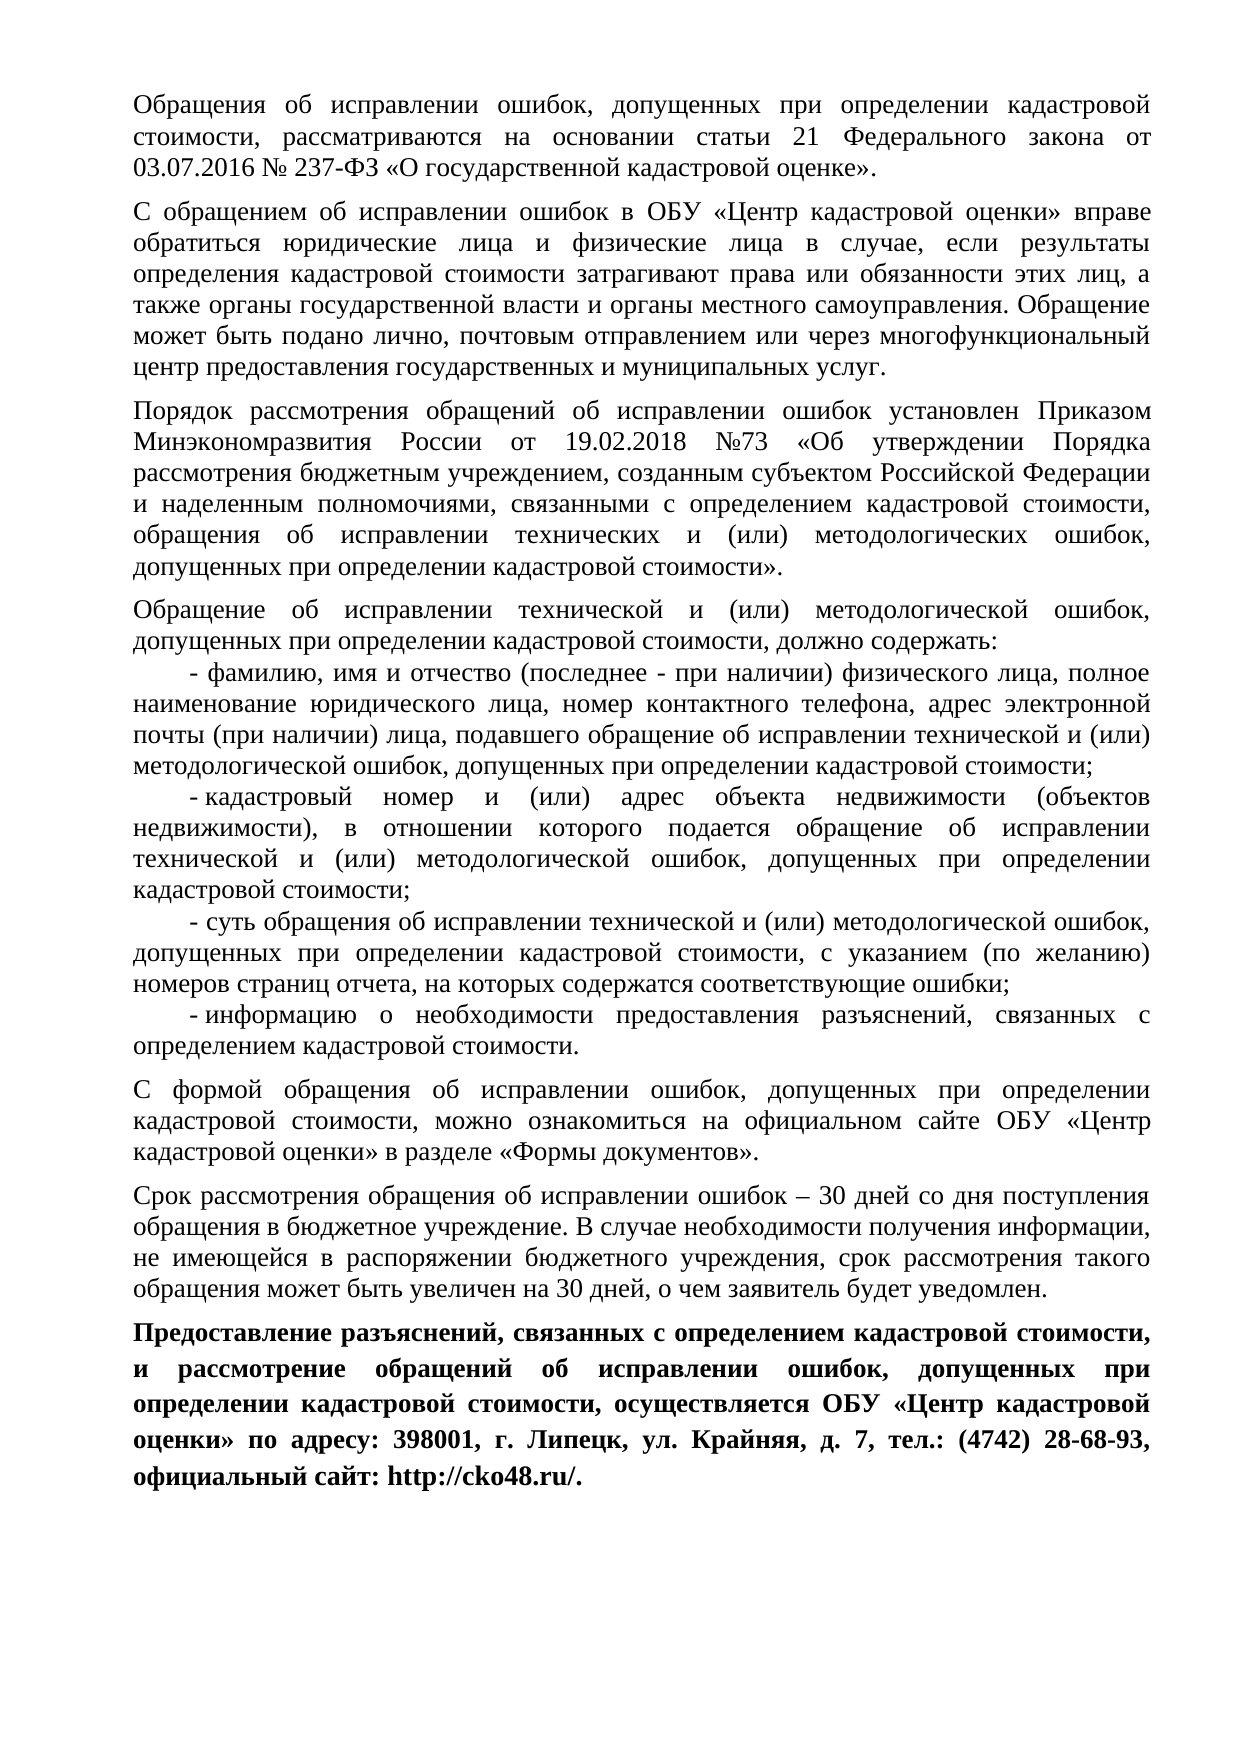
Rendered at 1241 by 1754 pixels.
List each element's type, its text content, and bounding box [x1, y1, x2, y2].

text Порядок рассмотрения обращений об исправлении ошибок установлен Приказом Минэкономразвития России от 19.02.2018 №73 «Об утверждении Порядка рассмотрения бюджетным учреждением, созданным субъектом Российской Федерации и наделенным полномочиями, связанными с определением кадастровой стоимости, обращения об исправлении технических и (или) методологических ошибок, допущенных при определении кадастровой стоимости». [133, 394, 1152, 581]
text - кадастровый номер и (или) адрес объекта недвижимости (объектов недвижимости), в отношении которого подается обращение об исправлении технической и (или) методологической ошибок, допущенных при определении кадастровой стоимости; [133, 780, 1152, 905]
text Обращение об исправлении технической и (или) методологической ошибок, допущенных при определении кадастровой стоимости, должно содержать: [133, 593, 1152, 656]
text Обращения об исправлении ошибок, допущенных при определении кадастровой стоимости, рассматриваются на основании статьи 21 Федерального закона от 03.07.2016 № 237-ФЗ «О государственной кадастровой оценке». [133, 89, 1152, 182]
text С обращением об исправлении ошибок в ОБУ «Центр кадастровой оценки» вправе обратиться юридические лица и физические лица в случае, если результаты определения кадастровой стоимости затрагивают права или обязанности этих лиц, а также органы государственной власти и органы местного самоуправления. Обращение может быть подано лично, почтовым отправлением или через многофункциональный центр предоставления государственных и муниципальных услуг. [133, 194, 1152, 381]
text - фамилию, имя и отчество (последнее - при наличии) физического лица, полное наименование юридического лица, номер контактного телефона, адрес электронной почты (при наличии) лица, подавшего обращение об исправлении технической и (или) методологической ошибок, допущенных при определении кадастровой стоимости; [133, 656, 1152, 780]
text - информацию о необходимости предоставления разъяснений, связанных с определением кадастровой стоимости. [133, 998, 1152, 1061]
text С формой обращения об исправлении ошибок, допущенных при определении кадастровой стоимости, можно ознакомиться на официальном сайте ОБУ «Центр кадастровой оценки» в разделе «Формы документов». [133, 1073, 1152, 1166]
text Предоставление разъяснений, связанных с определением кадастровой стоимости, и рассмотрение обращений об исправлении ошибок, допущенных при определении кадастровой стоимости, осуществляется ОБУ «Центр кадастровой оценки» по адресу: 398001, г. Липецк, ул. Крайняя, д. 7, тел.: (4742) 28-68-93, официальный сайт: http://cko48.ru/. [133, 1316, 1152, 1492]
text Срок рассмотрения обращения об исправлении ошибок – 30 дней со дня поступления обращения в бюджетное учреждение. В случае необходимости получения информации, не имеющейся в распоряжении бюджетного учреждения, срок рассмотрения такого обращения может быть увеличен на 30 дней, о чем заявитель будет уведомлен. [133, 1179, 1152, 1303]
text - суть обращения об исправлении технической и (или) методологической ошибок, допущенных при определении кадастровой стоимости, с указанием (по желанию) номеров страниц отчета, на которых содержатся соответствующие ошибки; [133, 905, 1152, 998]
